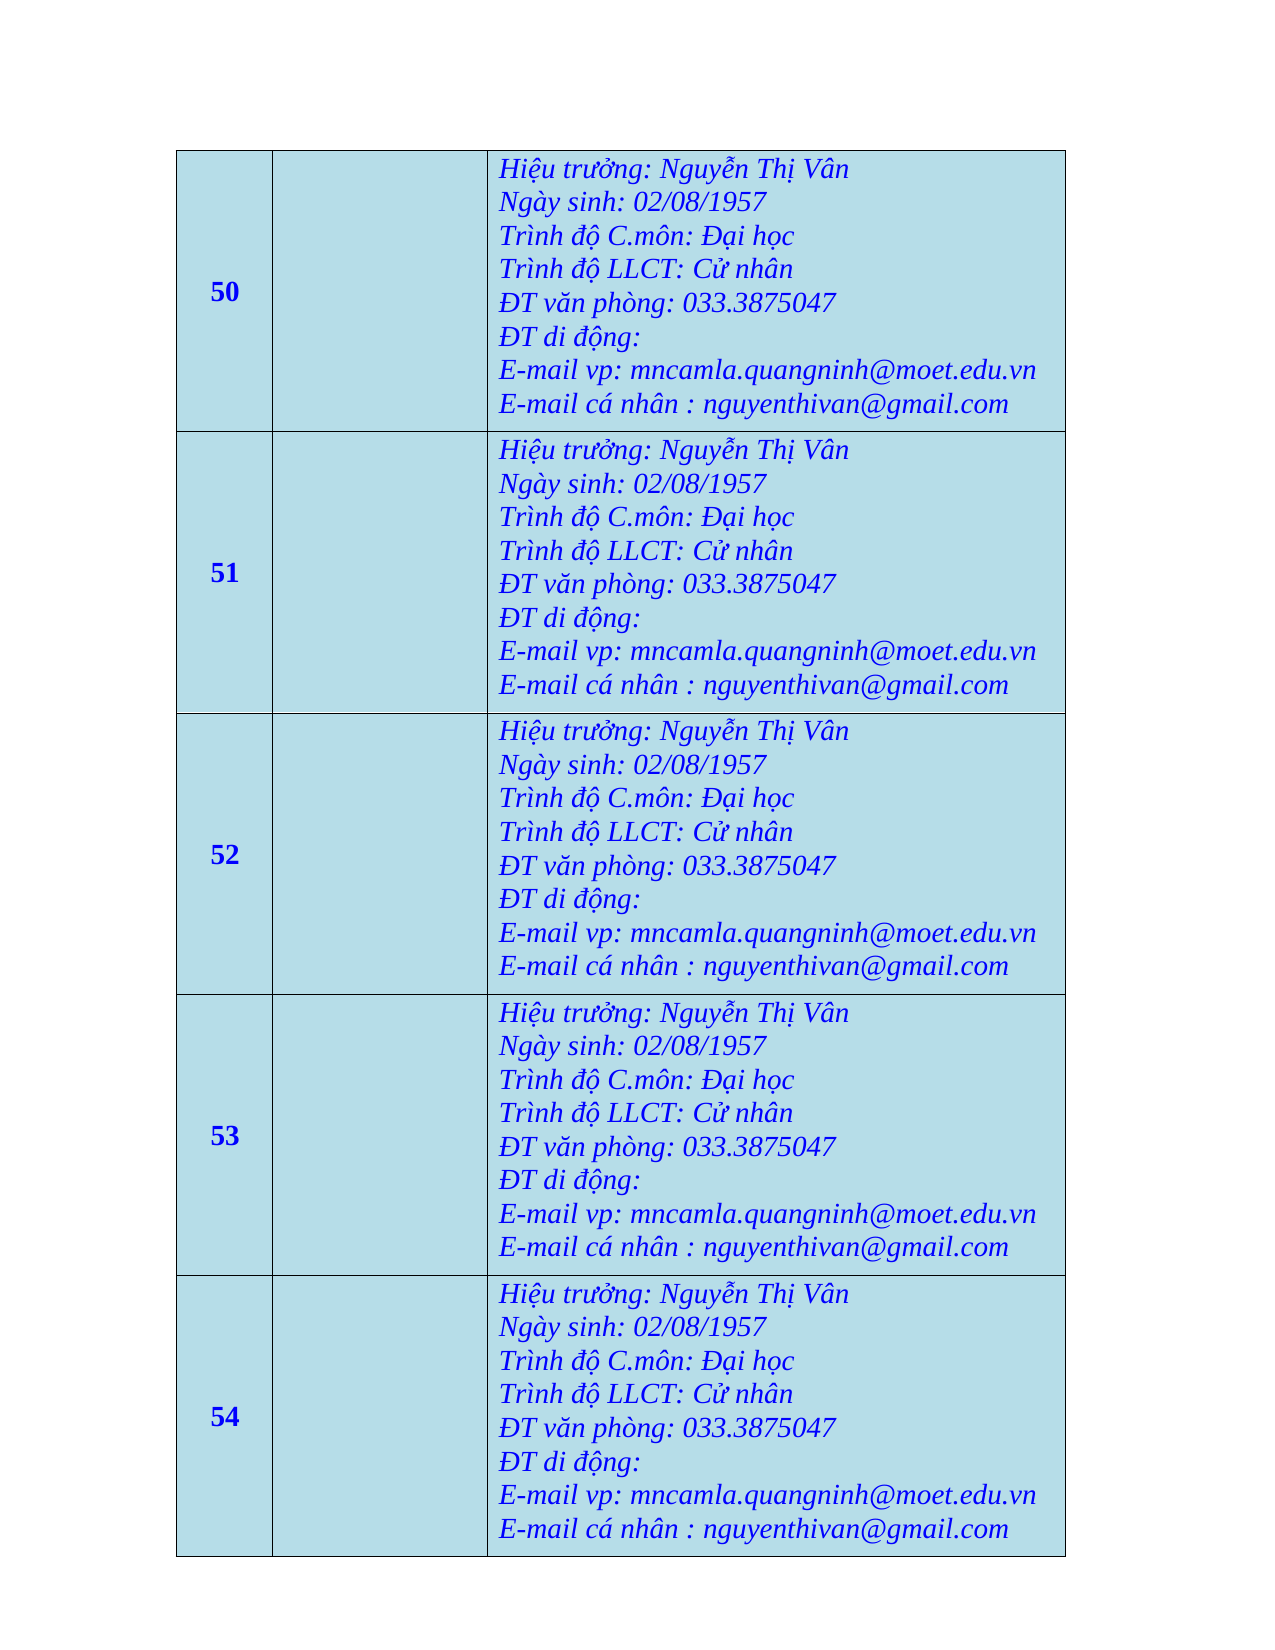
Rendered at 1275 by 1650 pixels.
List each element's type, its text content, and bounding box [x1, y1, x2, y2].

table_cell [177, 1276, 272, 1556]
table_cell [273, 1276, 487, 1556]
table_cell [177, 995, 272, 1275]
table_cell [177, 432, 272, 712]
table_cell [488, 151, 1065, 431]
table_cell [177, 714, 272, 994]
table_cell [488, 1276, 1065, 1556]
table_cell [273, 995, 487, 1275]
table_cell [273, 714, 487, 994]
table_cell [273, 432, 487, 712]
table_cell [273, 151, 487, 431]
table_cell [177, 151, 272, 431]
